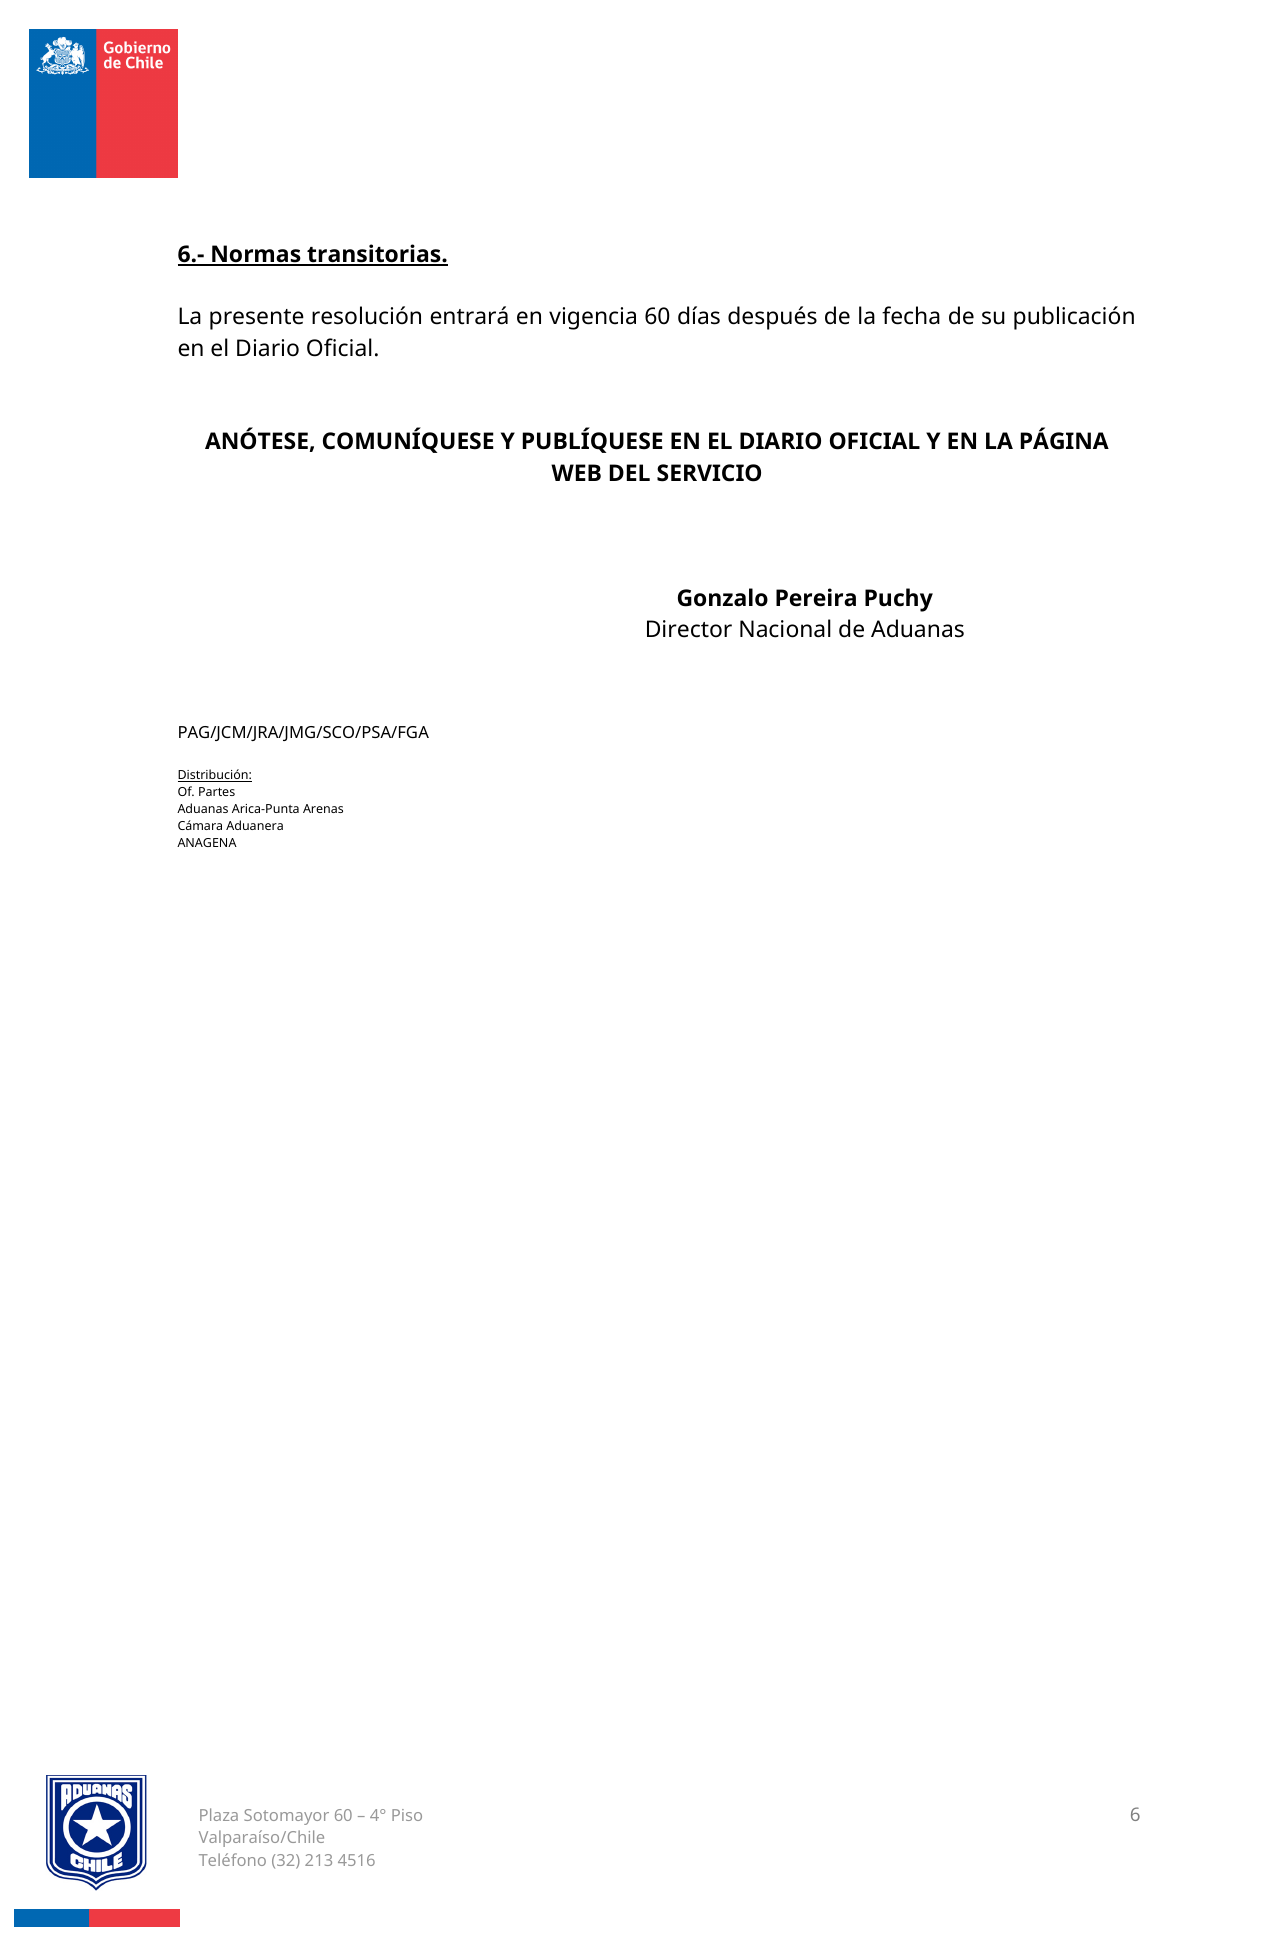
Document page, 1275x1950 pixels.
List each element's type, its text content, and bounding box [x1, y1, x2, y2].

text Distribución: [177, 766, 1137, 783]
text Of. Partes [177, 783, 1137, 800]
text Director Nacional de Aduanas [472, 613, 1137, 644]
text 6.- Normas transitorias. [177, 238, 1137, 269]
text ANAGENA [177, 834, 1137, 852]
text Cámara Aduanera [177, 817, 1137, 834]
text Gonzalo Pereira Puchy [472, 582, 1137, 613]
text Aduanas Arica-Punta Arenas [177, 800, 1137, 817]
text ANÓTESE, COMUNÍQUESE Y PUBLÍQUESE EN EL DIARIO OFICIAL Y EN LA PÁGINA WEB DEL SERVICIO [177, 425, 1137, 488]
picture [29, 29, 178, 178]
text PAG/JCM/JRA/JMG/SCO/PSA/FGA [177, 721, 1137, 743]
text La presente resolución entrará en vigencia 60 días después de la fecha de su publicación en el Diario Oficial. [177, 300, 1137, 363]
picture [14, 1763, 180, 1927]
